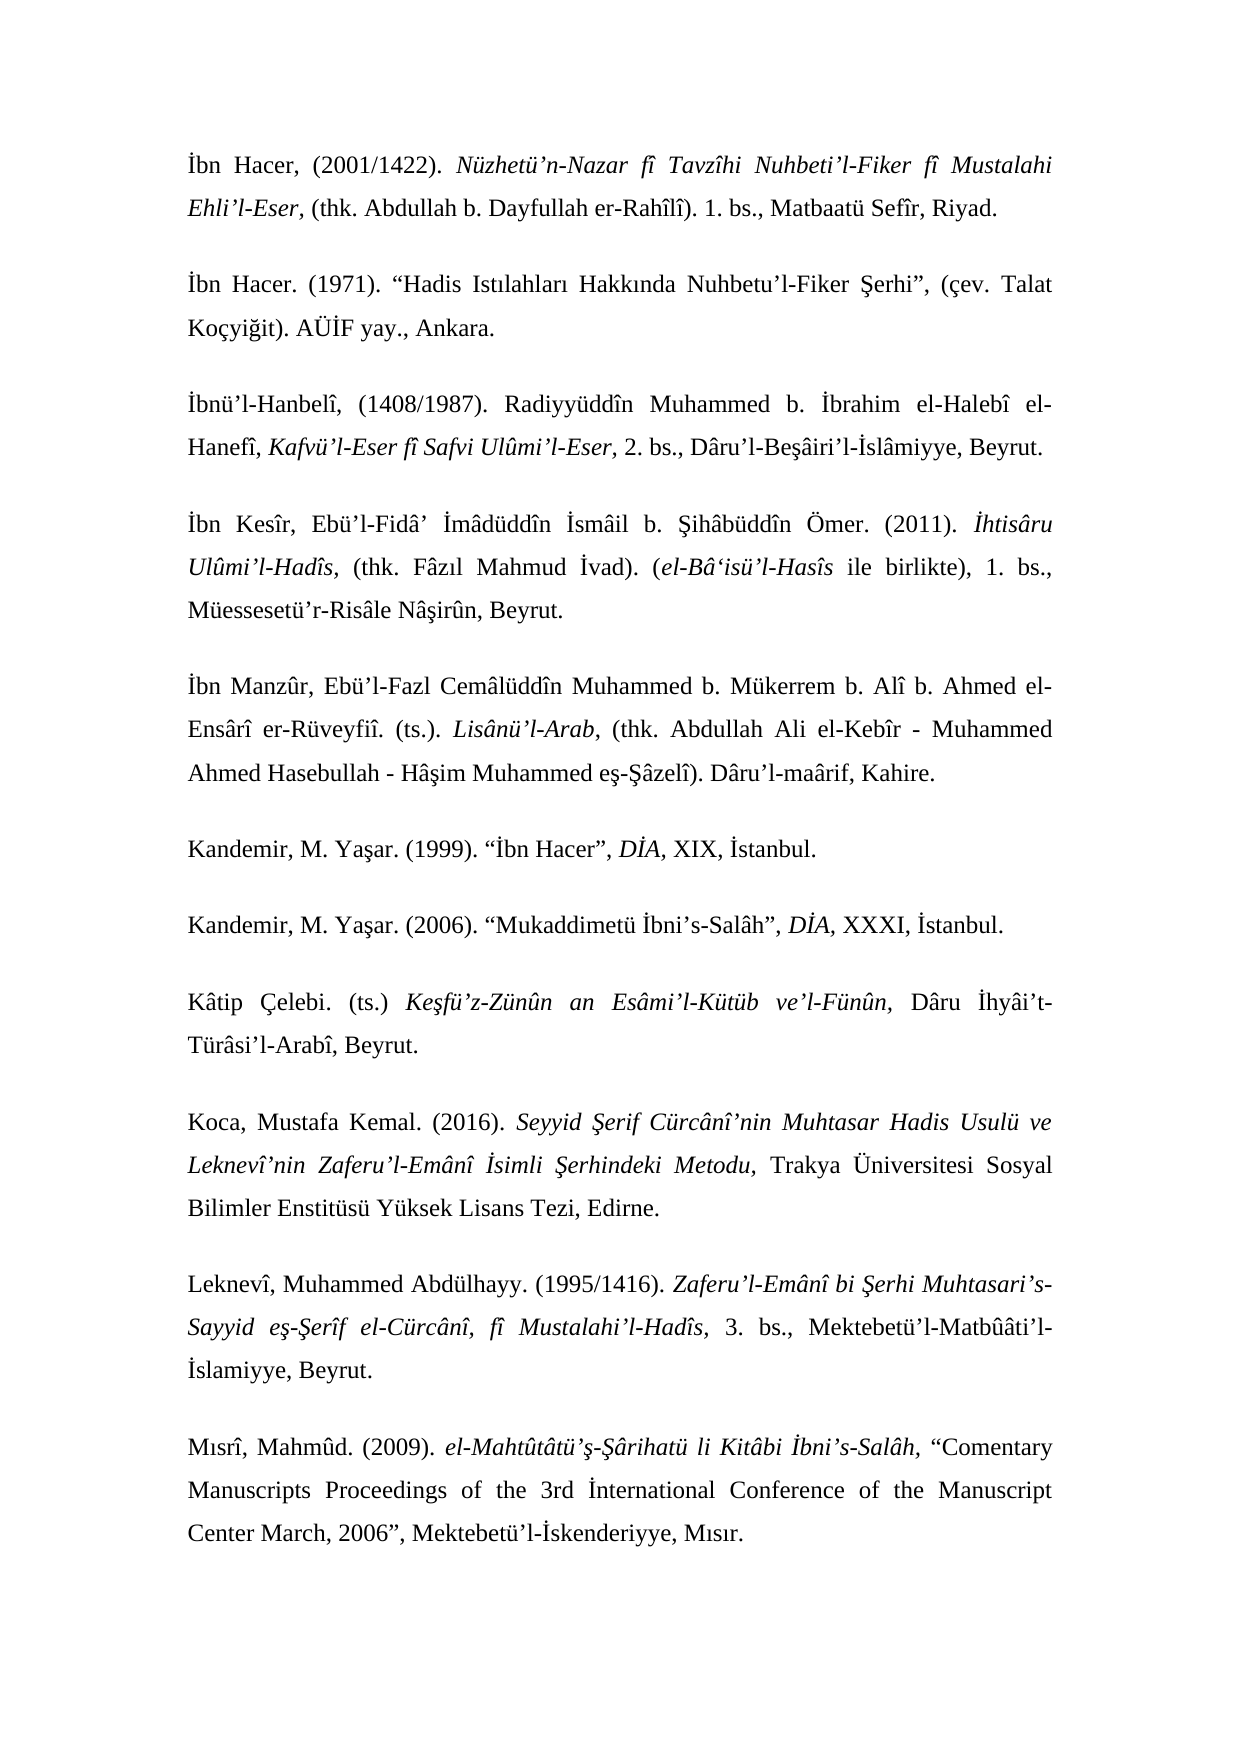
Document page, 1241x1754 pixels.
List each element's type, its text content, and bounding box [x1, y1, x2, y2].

text Kandemir, M. Yaşar. (2006). “Mukaddimetü İbni’s-Salâh”, DİA, XXXI, İstanbul. [187, 911, 1053, 939]
text Kâtip Çelebi. (ts.) Keşfü’z-Zünûn an Esâmi’l-Kütüb ve’l-Fünûn, Dâru İhyâi’t-Türâsi’l-Arabî, Beyrut. [187, 987, 1053, 1059]
text İbn Manzûr, Ebü’l-Fazl Cemâlüddîn Muhammed b. Mükerrem b. Alî b. Ahmed el-Ensârî er-Rüveyfiî. (ts.). Lisânü’l-Arab, (thk. Abdullah Ali el-Kebîr - Muhammed Ahmed Hasebullah - Hâşim Muhammed eş-Şâzelî). Dâru’l-maârif, Kahire. [187, 671, 1053, 786]
text Mısrî, Mahmûd. (2009). el-Mahtûtâtü’ş-Şârihatü li Kitâbi İbni’s-Salâh, “Comentary Manuscripts Proceedings of the 3rd İnternational Conference of the Manuscript Center March, 2006”, Mektebetü’l-İskenderiyye, Mısır. [187, 1432, 1053, 1547]
text İbn Kesîr, Ebü’l-Fidâ’ İmâdüddîn İsmâil b. Şihâbüddîn Ömer. (2011). İhtisâru Ulûmi’l-Hadîs, (thk. Fâzıl Mahmud İvad). (el-Bâ‘isü’l-Hasîs ile birlikte), 1. bs., Müessesetü’r-Risâle Nâşirûn, Beyrut. [187, 509, 1053, 624]
text Kandemir, M. Yaşar. (1999). “İbn Hacer”, DİA, XIX, İstanbul. [187, 834, 1053, 863]
text İbn Hacer, (2001/1422). Nüzhetü’n-Nazar fî Tavzîhi Nuhbeti’l-Fiker fî Mustalahi Ehli’l-Eser, (thk. Abdullah b. Dayfullah er-Rahîlî). 1. bs., Matbaatü Sefîr, Riyad. [187, 150, 1053, 222]
text Koca, Mustafa Kemal. (2016). Seyyid Şerif Cürcânî’nin Muhtasar Hadis Usulü ve Leknevî’nin Zaferu’l-Emânî İsimli Şerhindeki Metodu, Trakya Üniversitesi Sosyal Bilimler Enstitüsü Yüksek Lisans Tezi, Edirne. [187, 1107, 1053, 1222]
text Leknevî, Muhammed Abdülhayy. (1995/1416). Zaferu’l-Emânî bi Şerhi Muhtasari’s-Sayyid eş-Şerîf el-Cürcânî, fî Mustalahi’l-Hadîs, 3. bs., Mektebetü’l-Matbûâti’l-İslamiyye, Beyrut. [187, 1269, 1053, 1384]
text İbnü’l-Hanbelî, (1408/1987). Radiyyüddîn Muhammed b. İbrahim el-Halebî el-Hanefî, Kafvü’l-Eser fî Safvi Ulûmi’l-Eser, 2. bs., Dâru’l-Beşâiri’l-İslâmiyye, Beyrut. [187, 389, 1053, 461]
text İbn Hacer. (1971). “Hadis Istılahları Hakkında Nuhbetu’l-Fiker Şerhi”, (çev. Talat Koçyiğit). AÜİF yay., Ankara. [187, 269, 1053, 341]
